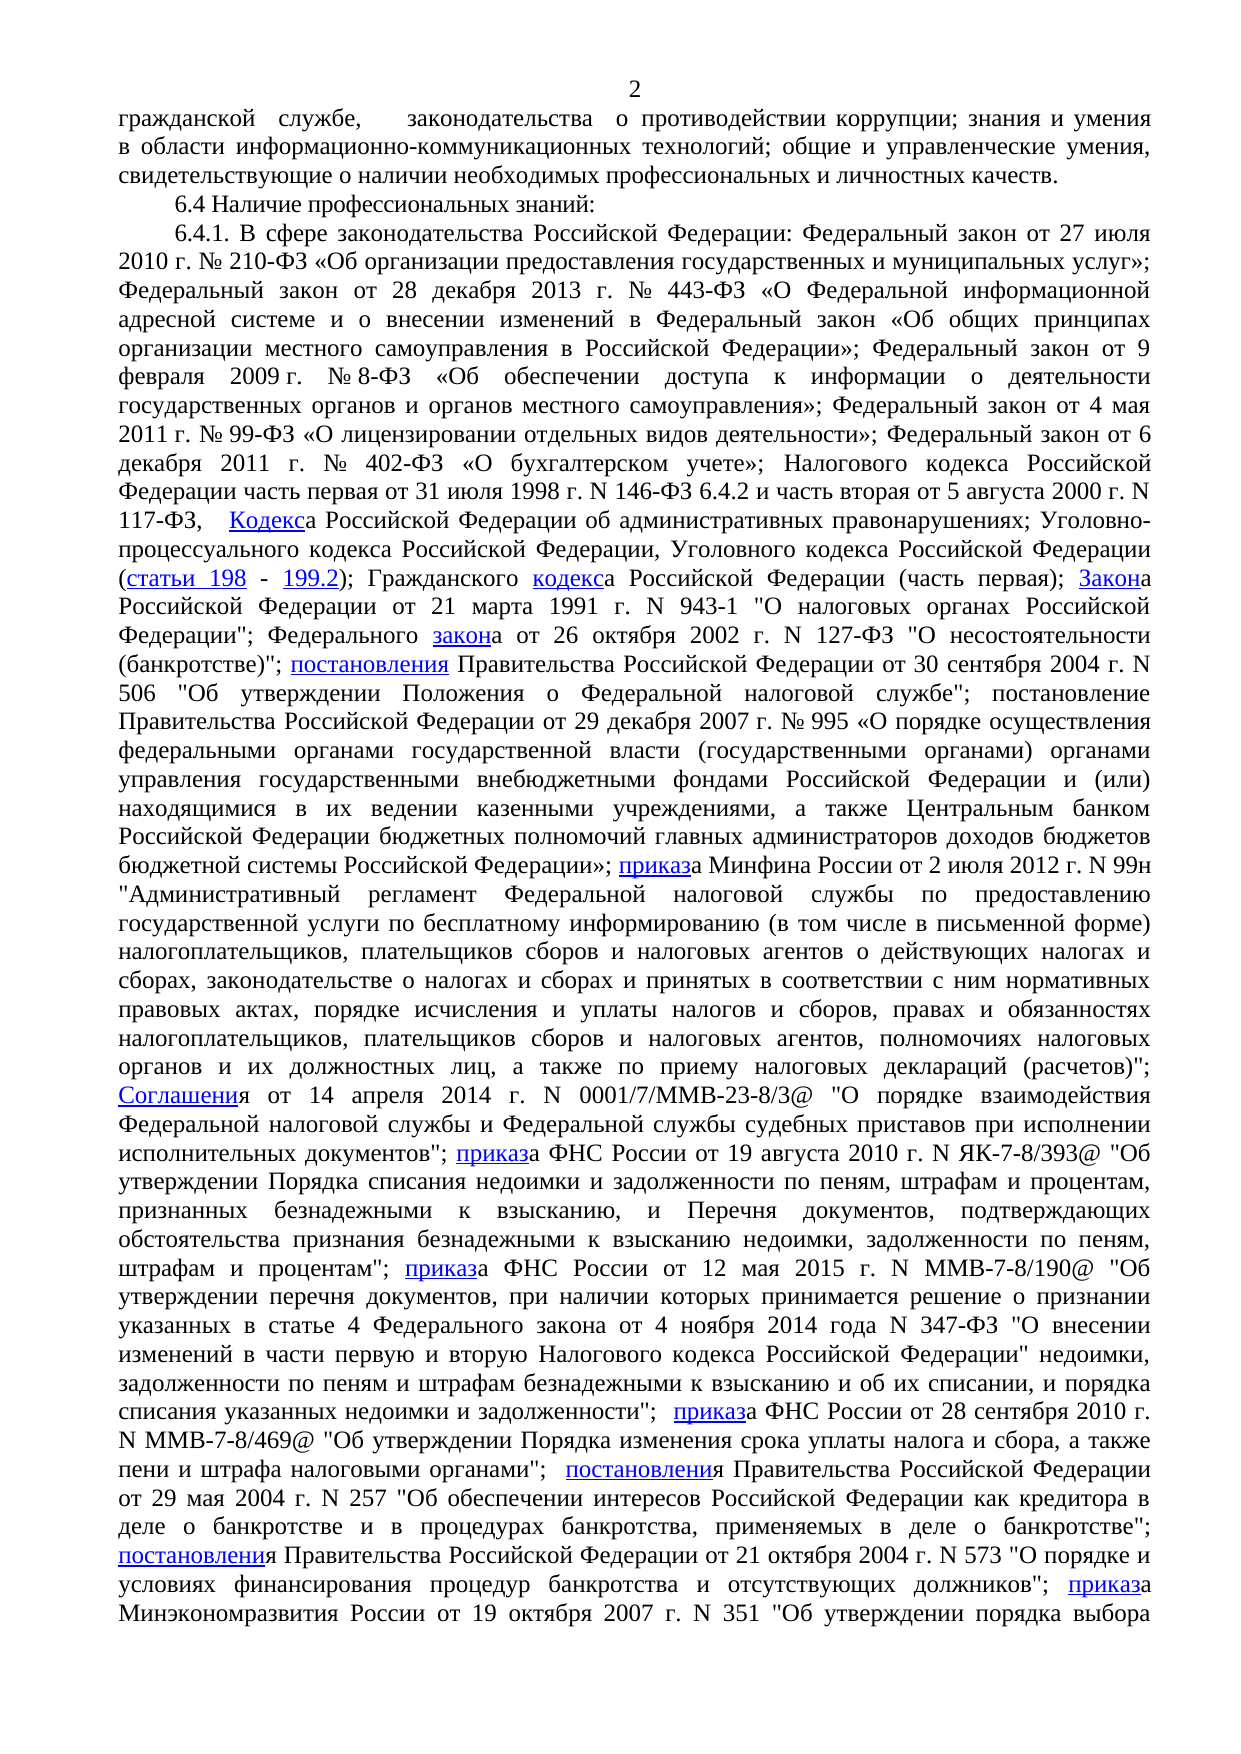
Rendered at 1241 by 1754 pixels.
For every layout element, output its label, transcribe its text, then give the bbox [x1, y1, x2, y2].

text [118, 103, 1152, 189]
text 6.4 Наличие профессиональных знаний: [118, 189, 1152, 218]
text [118, 218, 1152, 1626]
